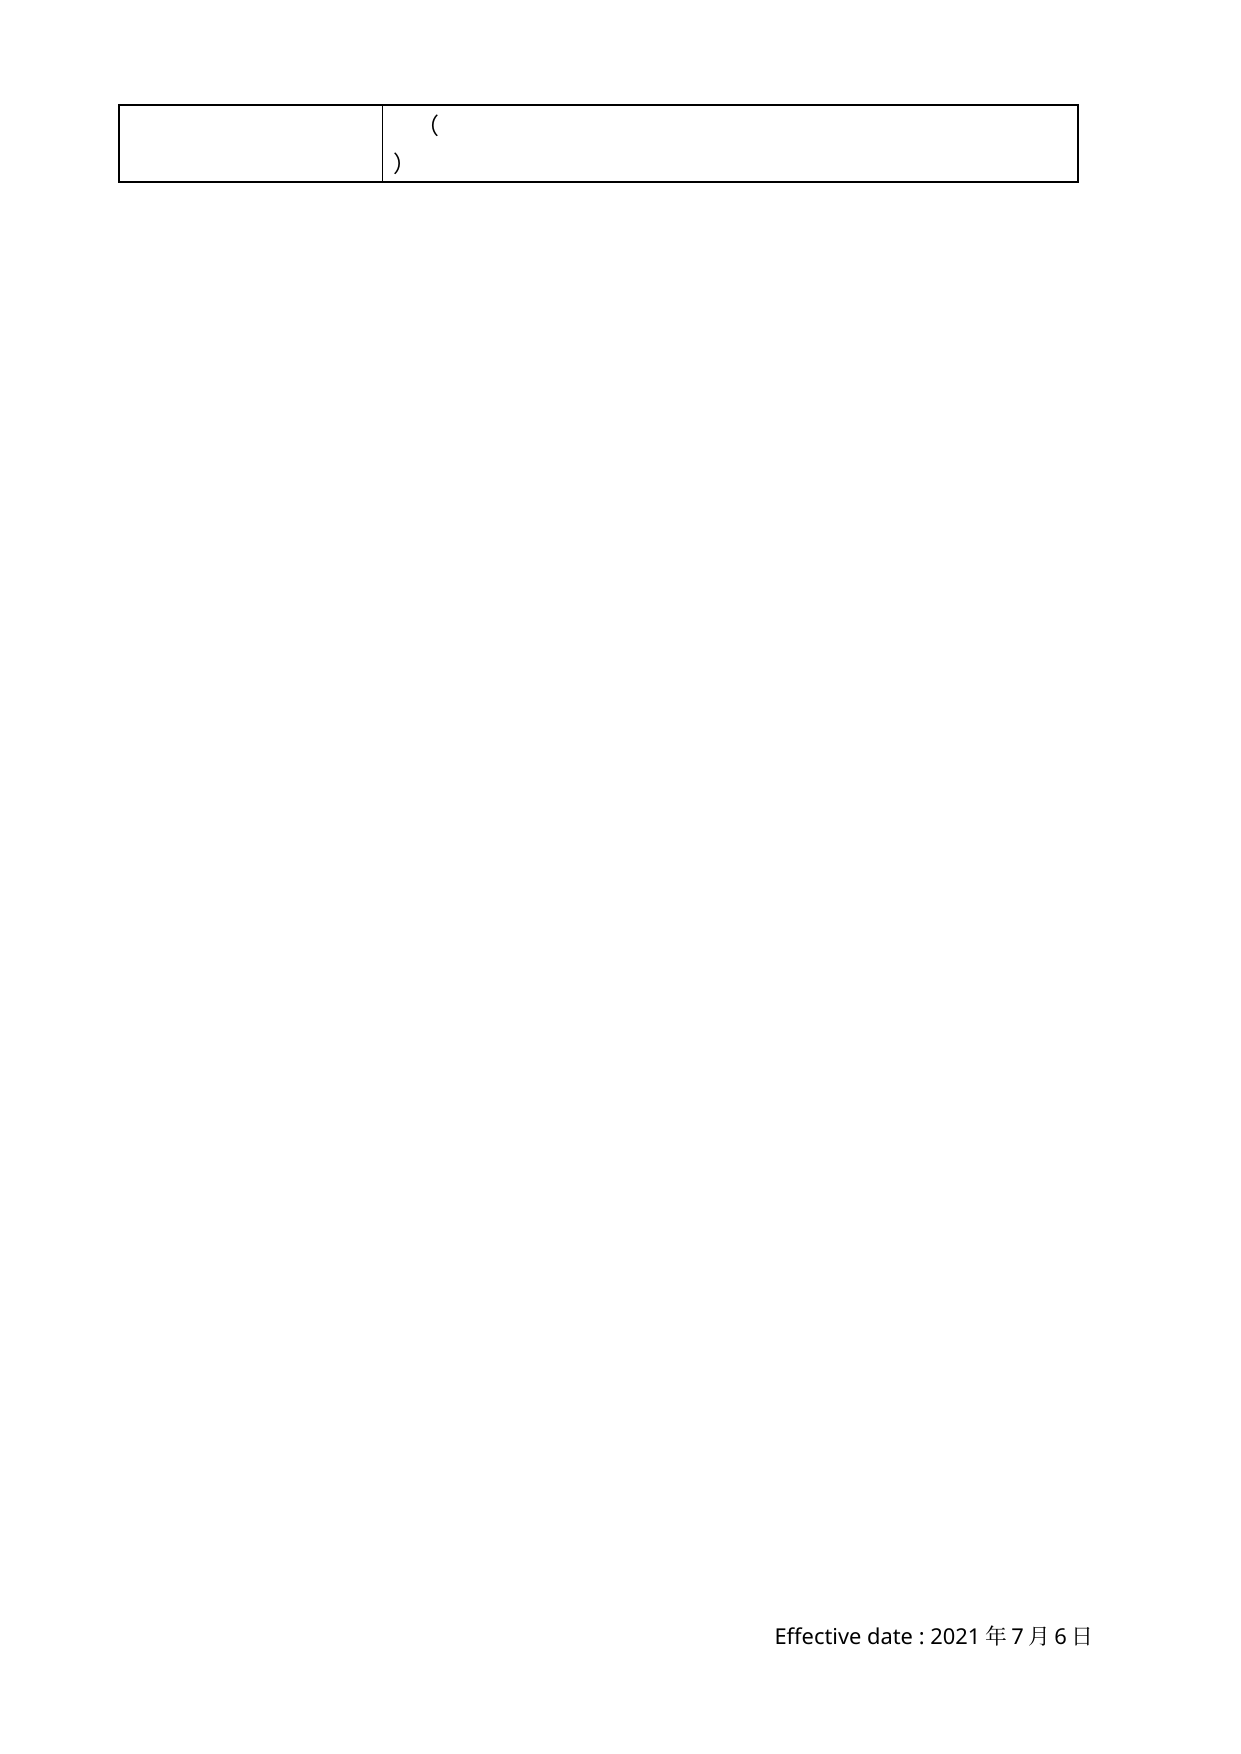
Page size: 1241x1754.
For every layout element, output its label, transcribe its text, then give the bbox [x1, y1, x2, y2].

table_cell □その他 （ ） [383, 106, 1077, 181]
table_cell [120, 106, 382, 181]
